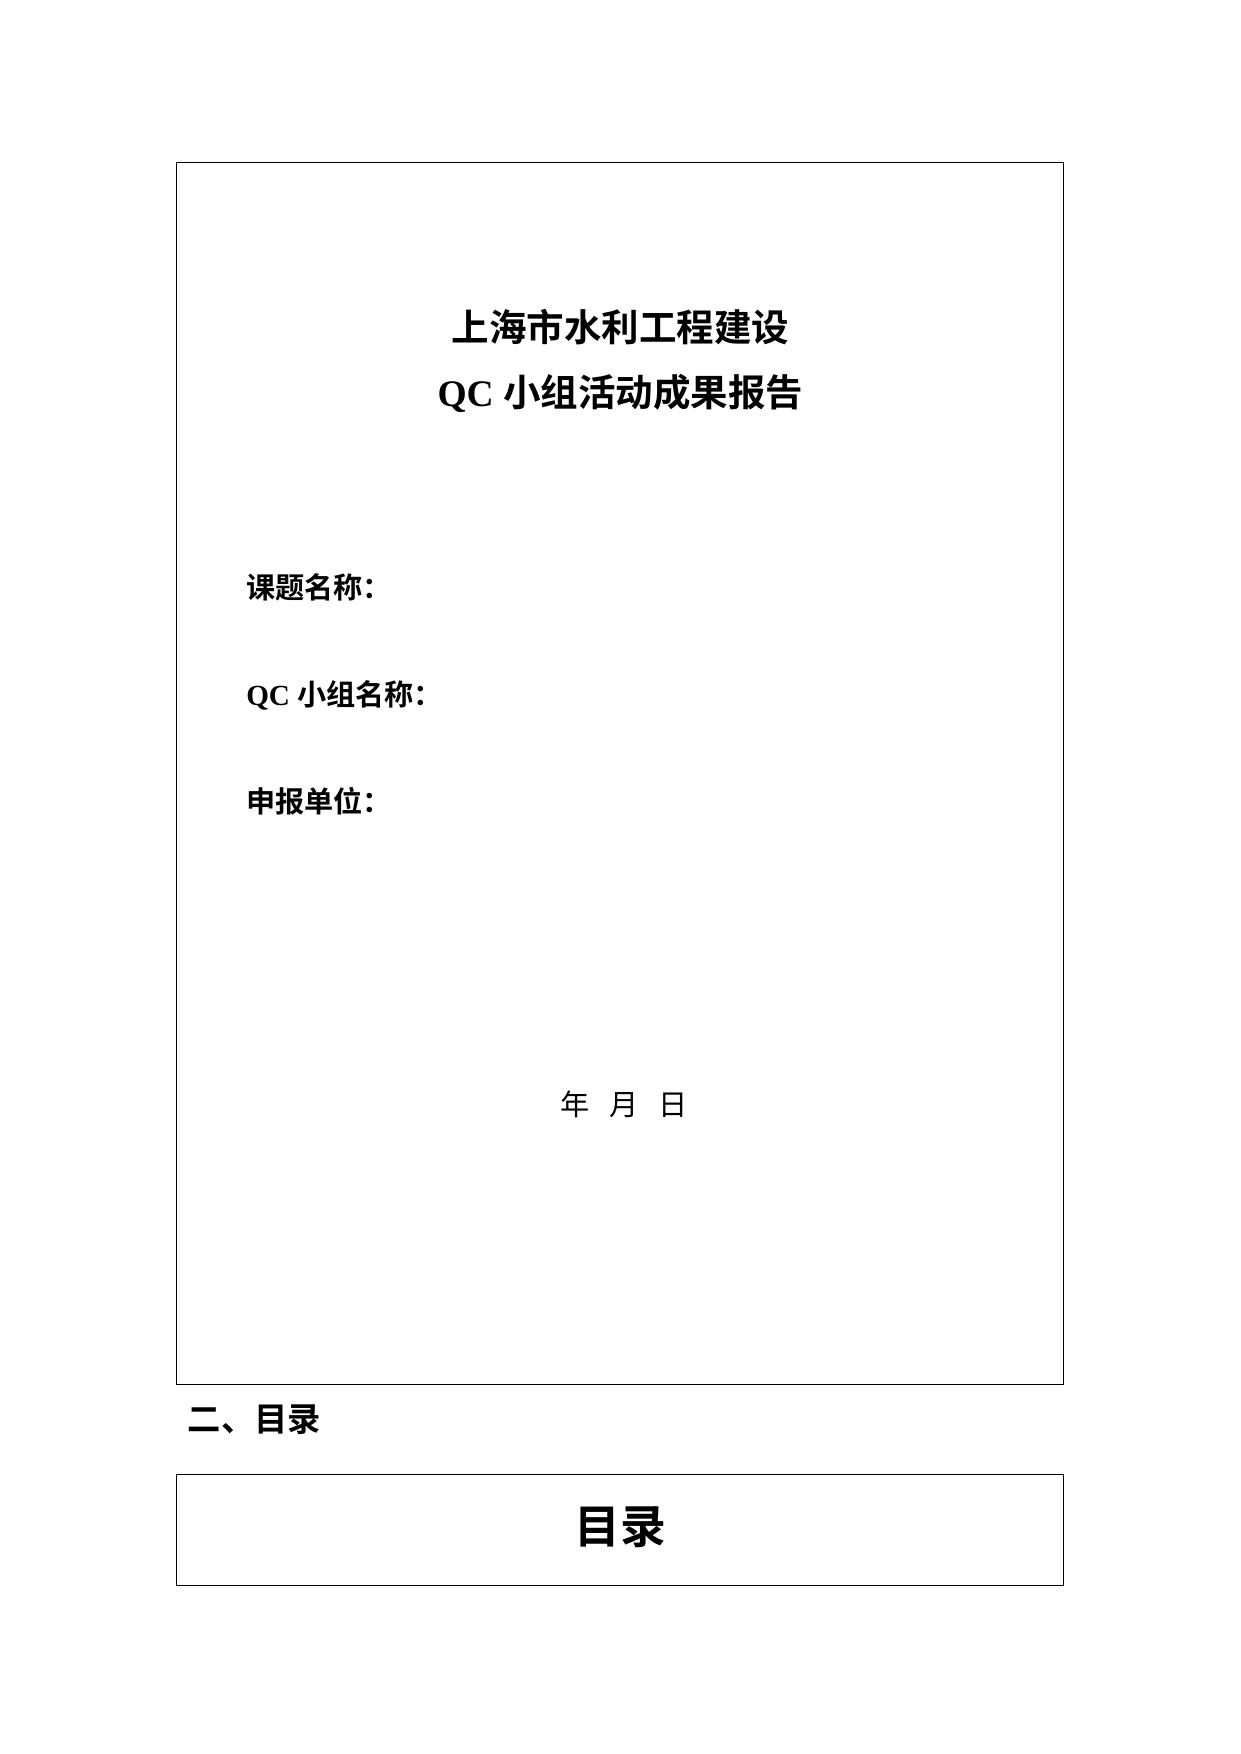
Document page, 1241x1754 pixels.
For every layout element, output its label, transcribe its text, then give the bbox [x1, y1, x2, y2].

table_header 上海市水利工程建设 QC 小组活动成果报告 课题名称： QC 小组名称： 申报单位： 年 月 日 [177, 163, 1063, 1383]
list 二、目录 [187, 1385, 1053, 1449]
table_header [177, 1475, 1063, 1584]
